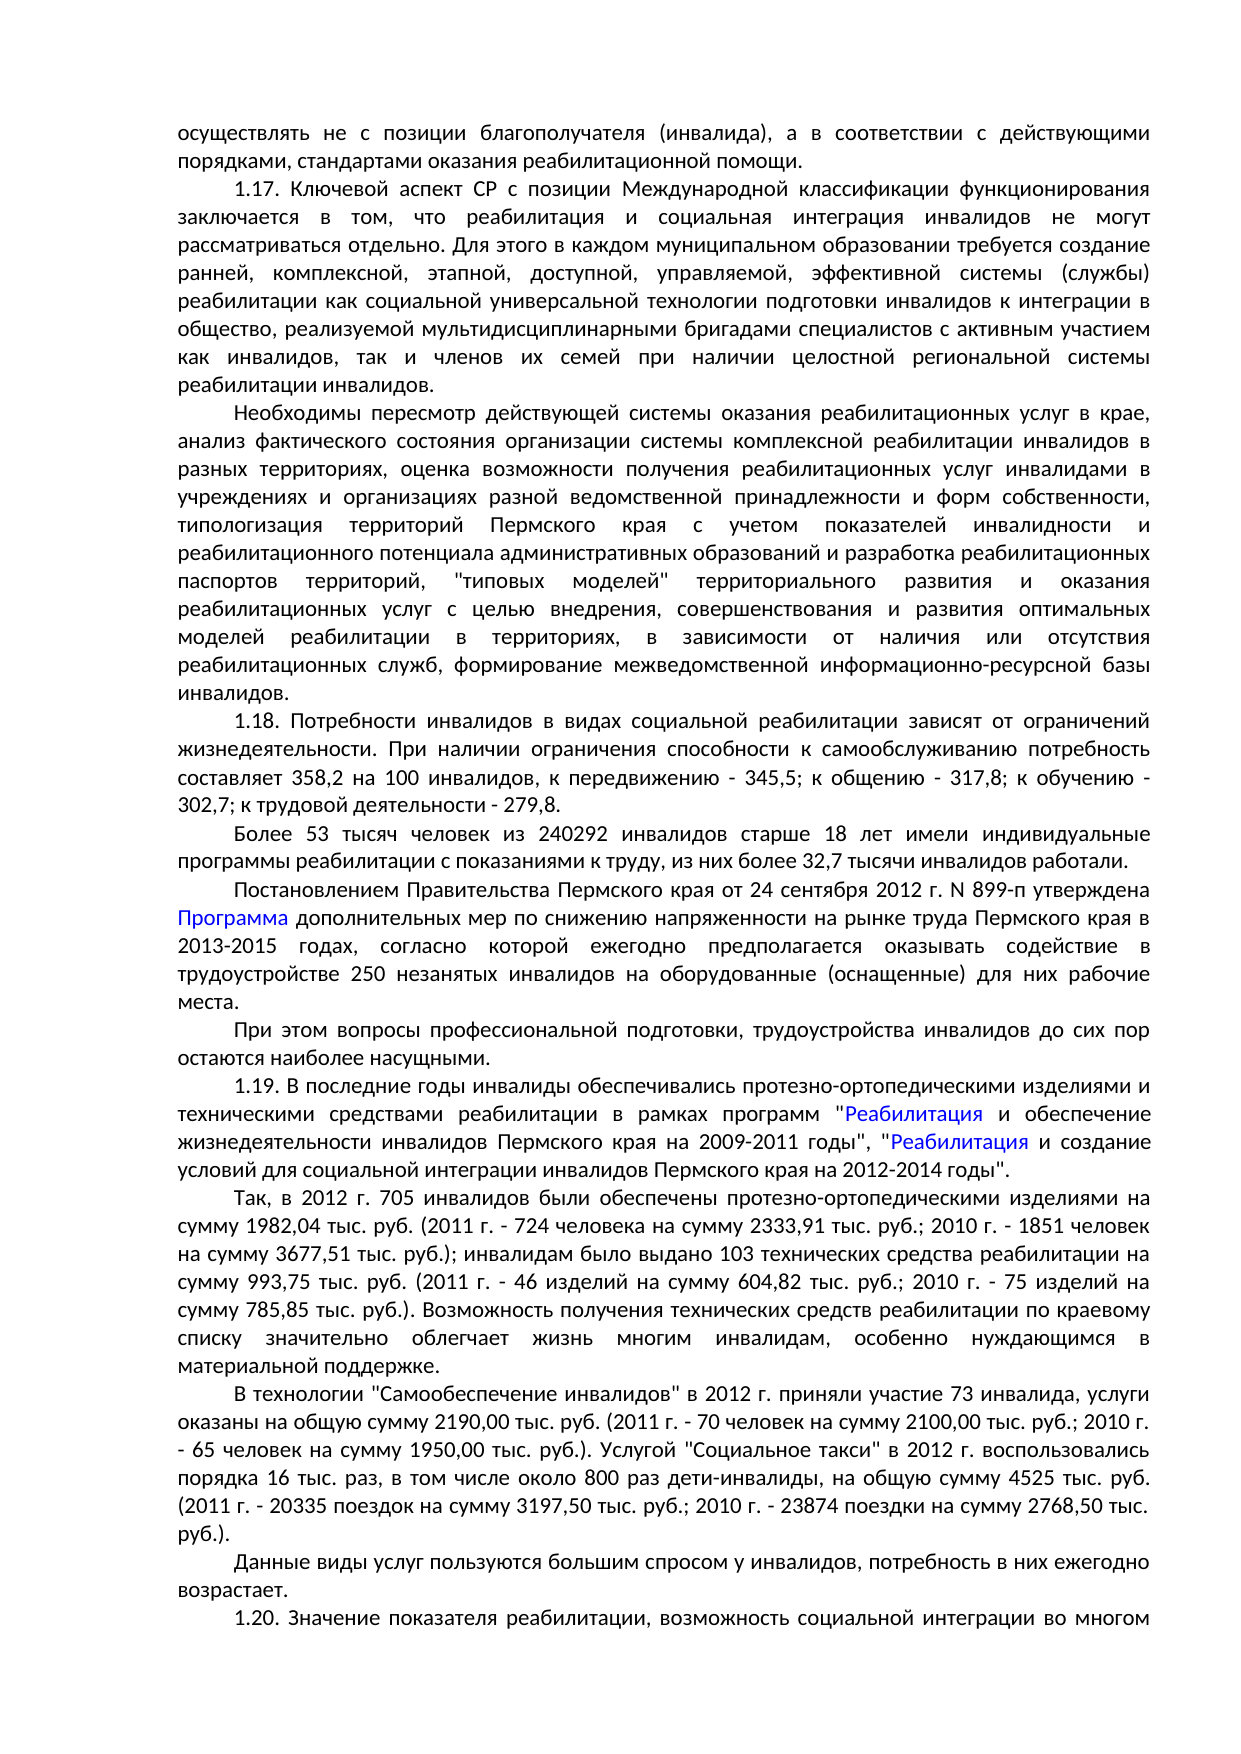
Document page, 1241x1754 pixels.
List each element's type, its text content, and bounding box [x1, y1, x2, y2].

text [177, 1603, 1152, 1631]
text Постановлением Правительства Пермского края от 24 сентября 2012 г. N 899-п утверждена Программа дополнительных мер по снижению напряженности на рынке труда Пермского края в 2013-2015 годах, согласно которой ежегодно предполагается оказывать содействие в трудоустройстве 250 незанятых инвалидов на оборудованные (оснащенные) для них рабочие места. [177, 875, 1152, 1015]
text 1.17. Ключевой аспект СР с позиции Международной классификации функционирования заключается в том, что реабилитация и социальная интеграция инвалидов не могут рассматриваться отдельно. Для этого в каждом муниципальном образовании требуется создание ранней, комплексной, этапной, доступной, управляемой, эффективной системы (службы) реабилитации как социальной универсальной технологии подготовки инвалидов к интеграции в общество, реализуемой мультидисциплинарными бригадами специалистов с активным участием как инвалидов, так и членов их семей при наличии целостной региональной системы реабилитации инвалидов. [177, 174, 1152, 398]
text Более 53 тысяч человек из 240292 инвалидов старше 18 лет имели индивидуальные программы реабилитации с показаниями к труду, из них более 32,7 тысячи инвалидов работали. [177, 819, 1152, 875]
text 1.18. Потребности инвалидов в видах социальной реабилитации зависят от ограничений жизнедеятельности. При наличии ограничения способности к самообслуживанию потребность составляет 358,2 на 100 инвалидов, к передвижению - 345,5; к общению - 317,8; к обучению - 302,7; к трудовой деятельности - 279,8. [177, 707, 1152, 819]
text 1.19. В последние годы инвалиды обеспечивались протезно-ортопедическими изделиями и техническими средствами реабилитации в рамках программ "Реабилитация и обеспечение жизнедеятельности инвалидов Пермского края на 2009-2011 годы", "Реабилитация и создание условий для социальной интеграции инвалидов Пермского края на 2012-2014 годы". [177, 1071, 1152, 1183]
text При этом вопросы профессиональной подготовки, трудоустройства инвалидов до сих пор остаются наиболее насущными. [177, 1015, 1152, 1071]
text В технологии "Самообеспечение инвалидов" в 2012 г. приняли участие 73 инвалида, услуги оказаны на общую сумму 2190,00 тыс. руб. (2011 г. - 70 человек на сумму 2100,00 тыс. руб.; 2010 г. - 65 человек на сумму 1950,00 тыс. руб.). Услугой "Социальное такси" в 2012 г. воспользовались порядка 16 тыс. раз, в том числе около 800 раз дети-инвалиды, на общую сумму 4525 тыс. руб. (2011 г. - 20335 поездок на сумму 3197,50 тыс. руб.; 2010 г. - 23874 поездки на сумму 2768,50 тыс. руб.). [177, 1379, 1152, 1547]
text Данные виды услуг пользуются большим спросом у инвалидов, потребность в них ежегодно возрастает. [177, 1547, 1152, 1603]
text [177, 118, 1152, 174]
text Необходимы пересмотр действующей системы оказания реабилитационных услуг в крае, анализ фактического состояния организации системы комплексной реабилитации инвалидов в разных территориях, оценка возможности получения реабилитационных услуг инвалидами в учреждениях и организациях разной ведомственной принадлежности и форм собственности, типологизация территорий Пермского края с учетом показателей инвалидности и реабилитационного потенциала административных образований и разработка реабилитационных паспортов территорий, "типовых моделей" территориального развития и оказания реабилитационных услуг с целью внедрения, совершенствования и развития оптимальных моделей реабилитации в территориях, в зависимости от наличия или отсутствия реабилитационных служб, формирование межведомственной информационно-ресурсной базы инвалидов. [177, 398, 1152, 707]
text Так, в 2012 г. 705 инвалидов были обеспечены протезно-ортопедическими изделиями на сумму 1982,04 тыс. руб. (2011 г. - 724 человека на сумму 2333,91 тыс. руб.; 2010 г. - 1851 человек на сумму 3677,51 тыс. руб.); инвалидам было выдано 103 технических средства реабилитации на сумму 993,75 тыс. руб. (2011 г. - 46 изделий на сумму 604,82 тыс. руб.; 2010 г. - 75 изделий на сумму 785,85 тыс. руб.). Возможность получения технических средств реабилитации по краевому списку значительно облегчает жизнь многим инвалидам, особенно нуждающимся в материальной поддержке. [177, 1183, 1152, 1379]
